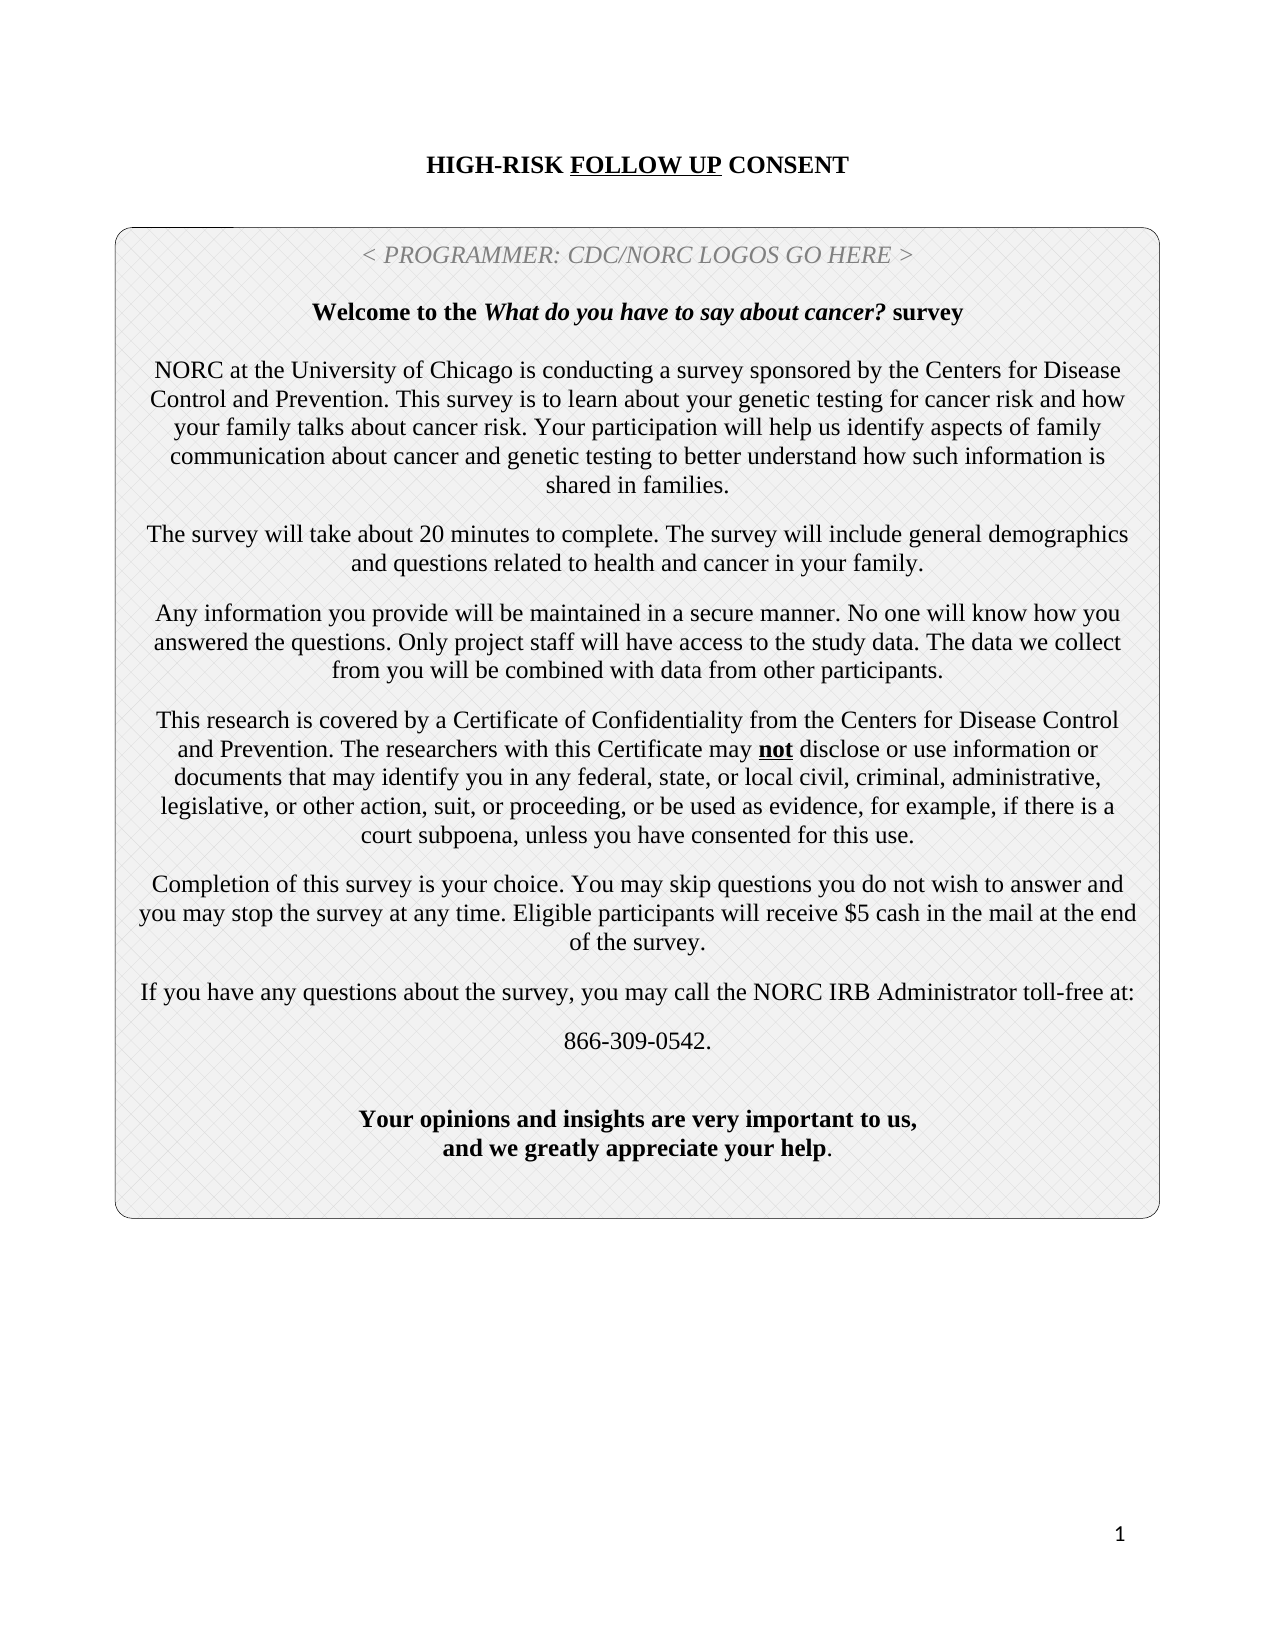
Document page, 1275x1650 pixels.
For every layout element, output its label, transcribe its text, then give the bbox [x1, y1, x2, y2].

text HIGH-RISK FOLLOW UP CONSENT16.ll continue to refine the draft questionnaire for submission to CDC by April 13th ulation Survey. [150, 150, 1125, 179]
